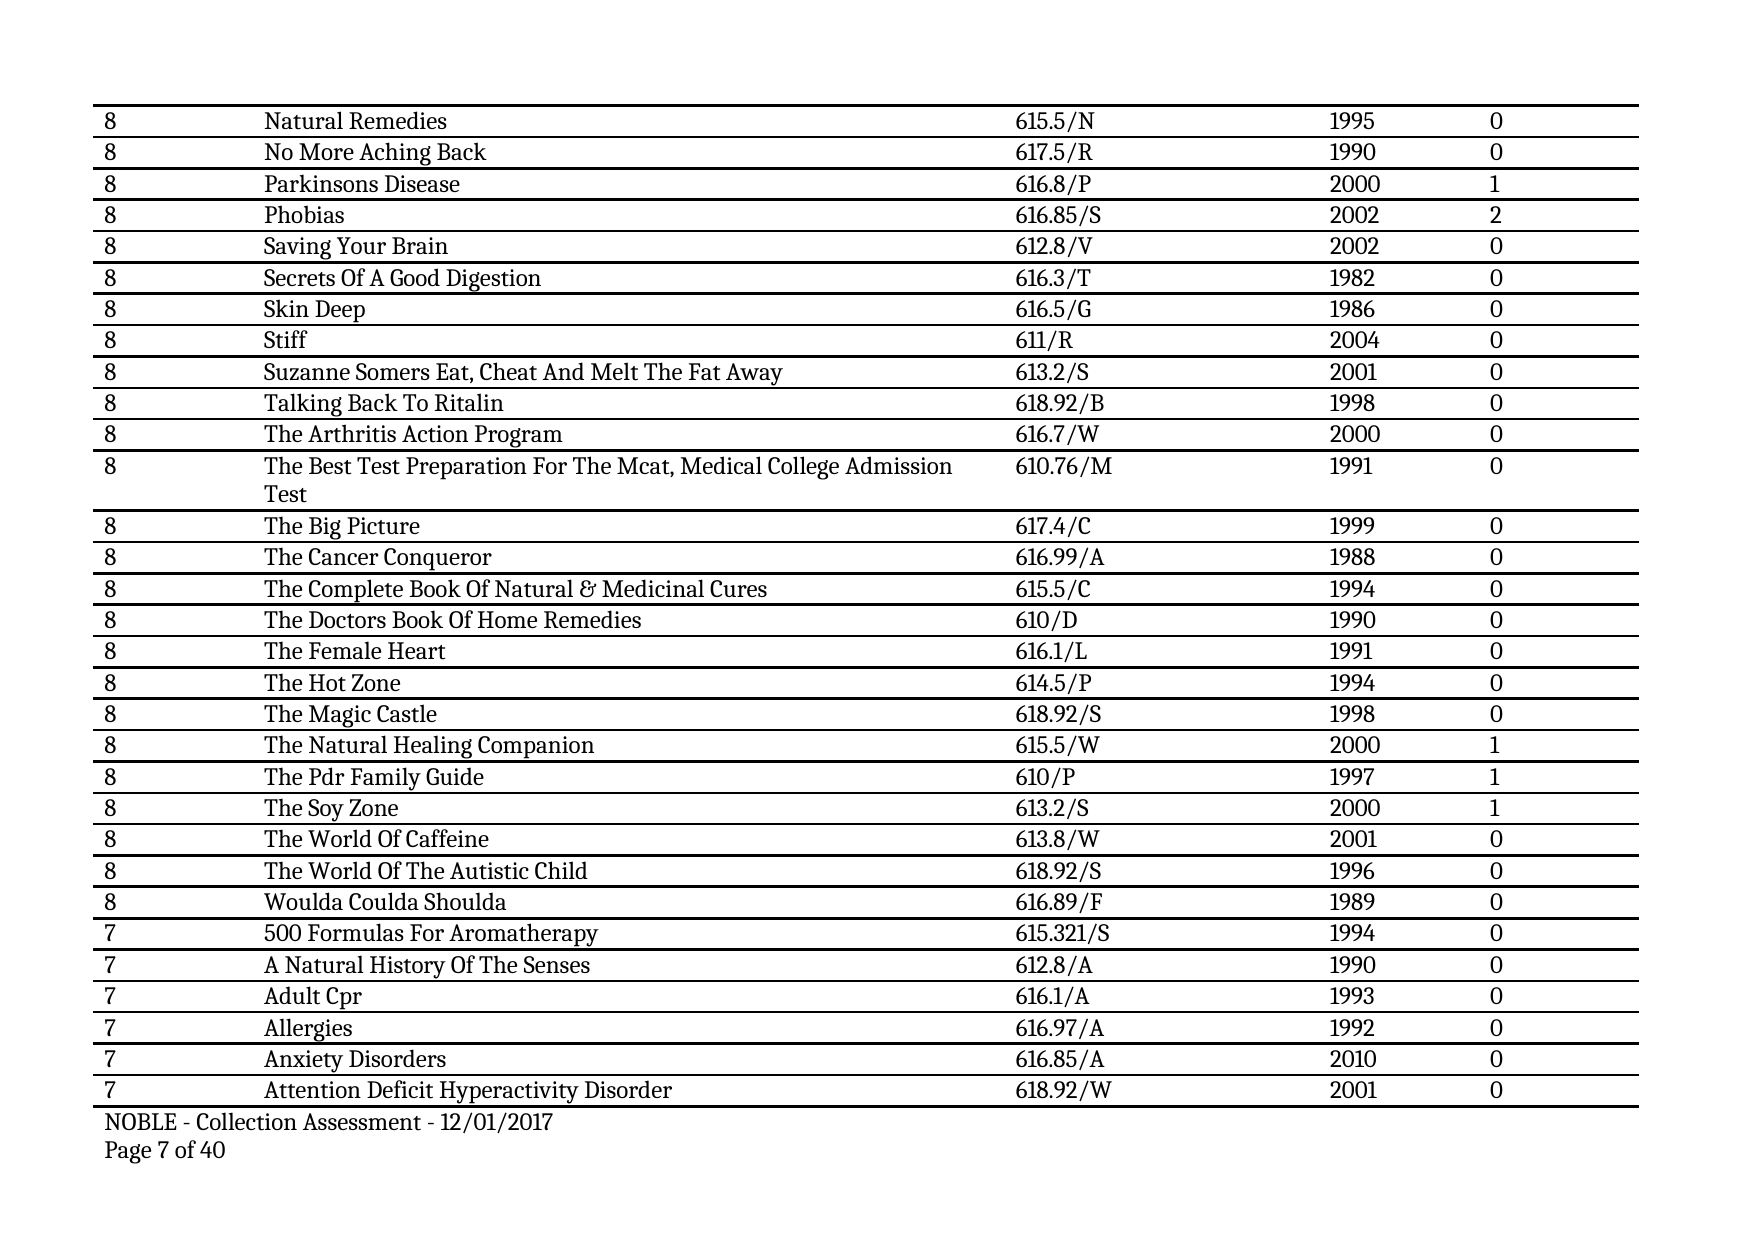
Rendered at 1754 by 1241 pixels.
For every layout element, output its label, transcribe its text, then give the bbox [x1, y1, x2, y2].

table_cell Natural Remedies [253, 107, 999, 136]
table_cell 0 [1479, 389, 1638, 418]
table_cell 8 [93, 170, 253, 198]
table_cell The Big Picture [253, 512, 999, 541]
table_cell 0 [1479, 951, 1638, 979]
table_cell 1 [1479, 763, 1638, 791]
table_cell 0 [1479, 452, 1638, 509]
table_cell 0 [1479, 232, 1638, 261]
table_cell 616.85/A [999, 1045, 1319, 1073]
table_cell 8 [93, 389, 253, 418]
table_cell 2001 [1319, 1076, 1478, 1105]
table_cell 1990 [1319, 951, 1478, 979]
table_cell 7 [93, 951, 253, 979]
table_cell 2000 [1319, 420, 1478, 449]
table_cell The Arthritis Action Program [253, 420, 999, 449]
table_cell Allergies [253, 1013, 999, 1042]
table_cell 2000 [1319, 170, 1478, 198]
table_cell The Best Test Preparation For The Mcat, Medical College Admission Test [253, 452, 999, 509]
table_cell 1 [1479, 794, 1638, 823]
table_cell 618.92/S [999, 857, 1319, 885]
table_cell 7 [93, 1045, 253, 1073]
table_cell Attention Deficit Hyperactivity Disorder [253, 1076, 999, 1105]
table_cell Skin Deep [253, 295, 999, 324]
table_cell 8 [93, 825, 253, 854]
table_cell 8 [93, 452, 253, 509]
table_cell 0 [1479, 1076, 1638, 1105]
table_cell Anxiety Disorders [253, 1045, 999, 1073]
table_cell 8 [93, 358, 253, 386]
table_cell 2001 [1319, 825, 1478, 854]
table_cell 615.5/C [999, 575, 1319, 603]
table_cell 610.76/M [999, 452, 1319, 509]
table_cell 0 [1479, 888, 1638, 917]
table_cell 611/R [999, 326, 1319, 355]
table_cell 1996 [1319, 857, 1478, 885]
table_cell 1989 [1319, 888, 1478, 917]
table_cell 612.8/V [999, 232, 1319, 261]
table_cell 0 [1479, 107, 1638, 136]
table_cell 8 [93, 326, 253, 355]
table_cell Saving Your Brain [253, 232, 999, 261]
table_cell The Doctors Book Of Home Remedies [253, 606, 999, 634]
table_cell 1991 [1319, 637, 1478, 666]
table_cell 8 [93, 295, 253, 324]
table_cell 615.321/S [999, 920, 1319, 948]
table_cell 1988 [1319, 543, 1478, 572]
table_cell 610/D [999, 606, 1319, 634]
table_cell 616.7/W [999, 420, 1319, 449]
table_cell Talking Back To Ritalin [253, 389, 999, 418]
table_cell Secrets Of A Good Digestion [253, 264, 999, 292]
table_cell 0 [1479, 637, 1638, 666]
table_cell Suzanne Somers Eat, Cheat And Melt The Fat Away [253, 358, 999, 386]
table_cell 618.92/W [999, 1076, 1319, 1105]
table_cell The Pdr Family Guide [253, 763, 999, 791]
table_cell 1994 [1319, 669, 1478, 697]
table_cell 616.5/G [999, 295, 1319, 324]
table_cell 1998 [1319, 389, 1478, 418]
table_cell 7 [93, 920, 253, 948]
table_cell Adult Cpr [253, 982, 999, 1011]
table_cell 610/P [999, 763, 1319, 791]
table_cell 1997 [1319, 763, 1478, 791]
table_cell 8 [93, 700, 253, 729]
table_cell 2004 [1319, 326, 1478, 355]
table_cell 8 [93, 543, 253, 572]
table_cell 0 [1479, 575, 1638, 603]
table_cell 8 [93, 232, 253, 261]
table_cell A Natural History Of The Senses [253, 951, 999, 979]
table_cell 1982 [1319, 264, 1478, 292]
table_cell 1994 [1319, 920, 1478, 948]
table_cell 8 [93, 201, 253, 229]
table_cell Woulda Coulda Shoulda [253, 888, 999, 917]
table_cell 616.99/A [999, 543, 1319, 572]
table_cell 618.92/B [999, 389, 1319, 418]
table_cell 7 [93, 982, 253, 1011]
table_cell 1999 [1319, 512, 1478, 541]
table_cell 8 [93, 763, 253, 791]
table_cell 2002 [1319, 232, 1478, 261]
table_cell 0 [1479, 982, 1638, 1011]
table_cell 616.89/F [999, 888, 1319, 917]
table_cell 0 [1479, 512, 1638, 541]
table_cell 8 [93, 512, 253, 541]
table_cell 0 [1479, 606, 1638, 634]
table_cell The Soy Zone [253, 794, 999, 823]
table_cell 613.2/S [999, 358, 1319, 386]
table_cell 1994 [1319, 575, 1478, 603]
table_cell 616.97/A [999, 1013, 1319, 1042]
table_cell The World Of The Autistic Child [253, 857, 999, 885]
table_cell 0 [1479, 420, 1638, 449]
table_cell 0 [1479, 669, 1638, 697]
table_cell 617.4/C [999, 512, 1319, 541]
table_cell Parkinsons Disease [253, 170, 999, 198]
table_cell 8 [93, 731, 253, 760]
table_cell 8 [93, 107, 253, 136]
table_cell 615.5/N [999, 107, 1319, 136]
table_cell The Female Heart [253, 637, 999, 666]
table_cell 613.8/W [999, 825, 1319, 854]
table_cell 7 [93, 1013, 253, 1042]
table_cell 8 [93, 138, 253, 167]
table_cell The Natural Healing Companion [253, 731, 999, 760]
table_cell 8 [93, 606, 253, 634]
table_cell 2 [1479, 201, 1638, 229]
table_cell Stiff [253, 326, 999, 355]
table_cell 2000 [1319, 794, 1478, 823]
table_cell 616.85/S [999, 201, 1319, 229]
table_cell Phobias [253, 201, 999, 229]
table_cell 0 [1479, 700, 1638, 729]
table_cell 1995 [1319, 107, 1478, 136]
table_cell 1992 [1319, 1013, 1478, 1042]
table_cell 0 [1479, 543, 1638, 572]
table_cell 0 [1479, 1045, 1638, 1073]
table_cell No More Aching Back [253, 138, 999, 167]
table_cell 615.5/W [999, 731, 1319, 760]
table_cell 0 [1479, 825, 1638, 854]
table_cell 8 [93, 575, 253, 603]
table_cell 8 [93, 857, 253, 885]
table_cell 8 [93, 637, 253, 666]
table_cell 616.3/T [999, 264, 1319, 292]
table_cell 0 [1479, 295, 1638, 324]
table_cell 1 [1479, 170, 1638, 198]
table_cell 617.5/R [999, 138, 1319, 167]
table_cell The Hot Zone [253, 669, 999, 697]
table_cell 612.8/A [999, 951, 1319, 979]
table_cell 0 [1479, 138, 1638, 167]
table_cell 2001 [1319, 358, 1478, 386]
table_cell 0 [1479, 326, 1638, 355]
table_cell 2010 [1319, 1045, 1478, 1073]
table_cell 616.1/L [999, 637, 1319, 666]
table_cell 0 [1479, 920, 1638, 948]
table_cell 0 [1479, 1013, 1638, 1042]
table_cell 1986 [1319, 295, 1478, 324]
table_cell 616.8/P [999, 170, 1319, 198]
table_cell 618.92/S [999, 700, 1319, 729]
table_cell 8 [93, 888, 253, 917]
table_cell 2002 [1319, 201, 1478, 229]
table_cell 613.2/S [999, 794, 1319, 823]
table_cell 1991 [1319, 452, 1478, 509]
table_cell 1 [1479, 731, 1638, 760]
table_cell 0 [1479, 264, 1638, 292]
table_cell 500 Formulas For Aromatherapy [253, 920, 999, 948]
table_cell The Magic Castle [253, 700, 999, 729]
table_cell 1998 [1319, 700, 1478, 729]
table_cell The Cancer Conqueror [253, 543, 999, 572]
table_cell 2000 [1319, 731, 1478, 760]
table_cell 1990 [1319, 138, 1478, 167]
table_cell 8 [93, 669, 253, 697]
table_cell The Complete Book Of Natural & Medicinal Cures [253, 575, 999, 603]
table_cell The World Of Caffeine [253, 825, 999, 854]
table_cell 0 [1479, 358, 1638, 386]
table_cell 8 [93, 264, 253, 292]
table_cell 616.1/A [999, 982, 1319, 1011]
table_cell 8 [93, 794, 253, 823]
table_cell 614.5/P [999, 669, 1319, 697]
table_cell 8 [93, 420, 253, 449]
table_cell 1993 [1319, 982, 1478, 1011]
table_cell 0 [1479, 857, 1638, 885]
table_cell 1990 [1319, 606, 1478, 634]
table_cell 7 [93, 1076, 253, 1105]
